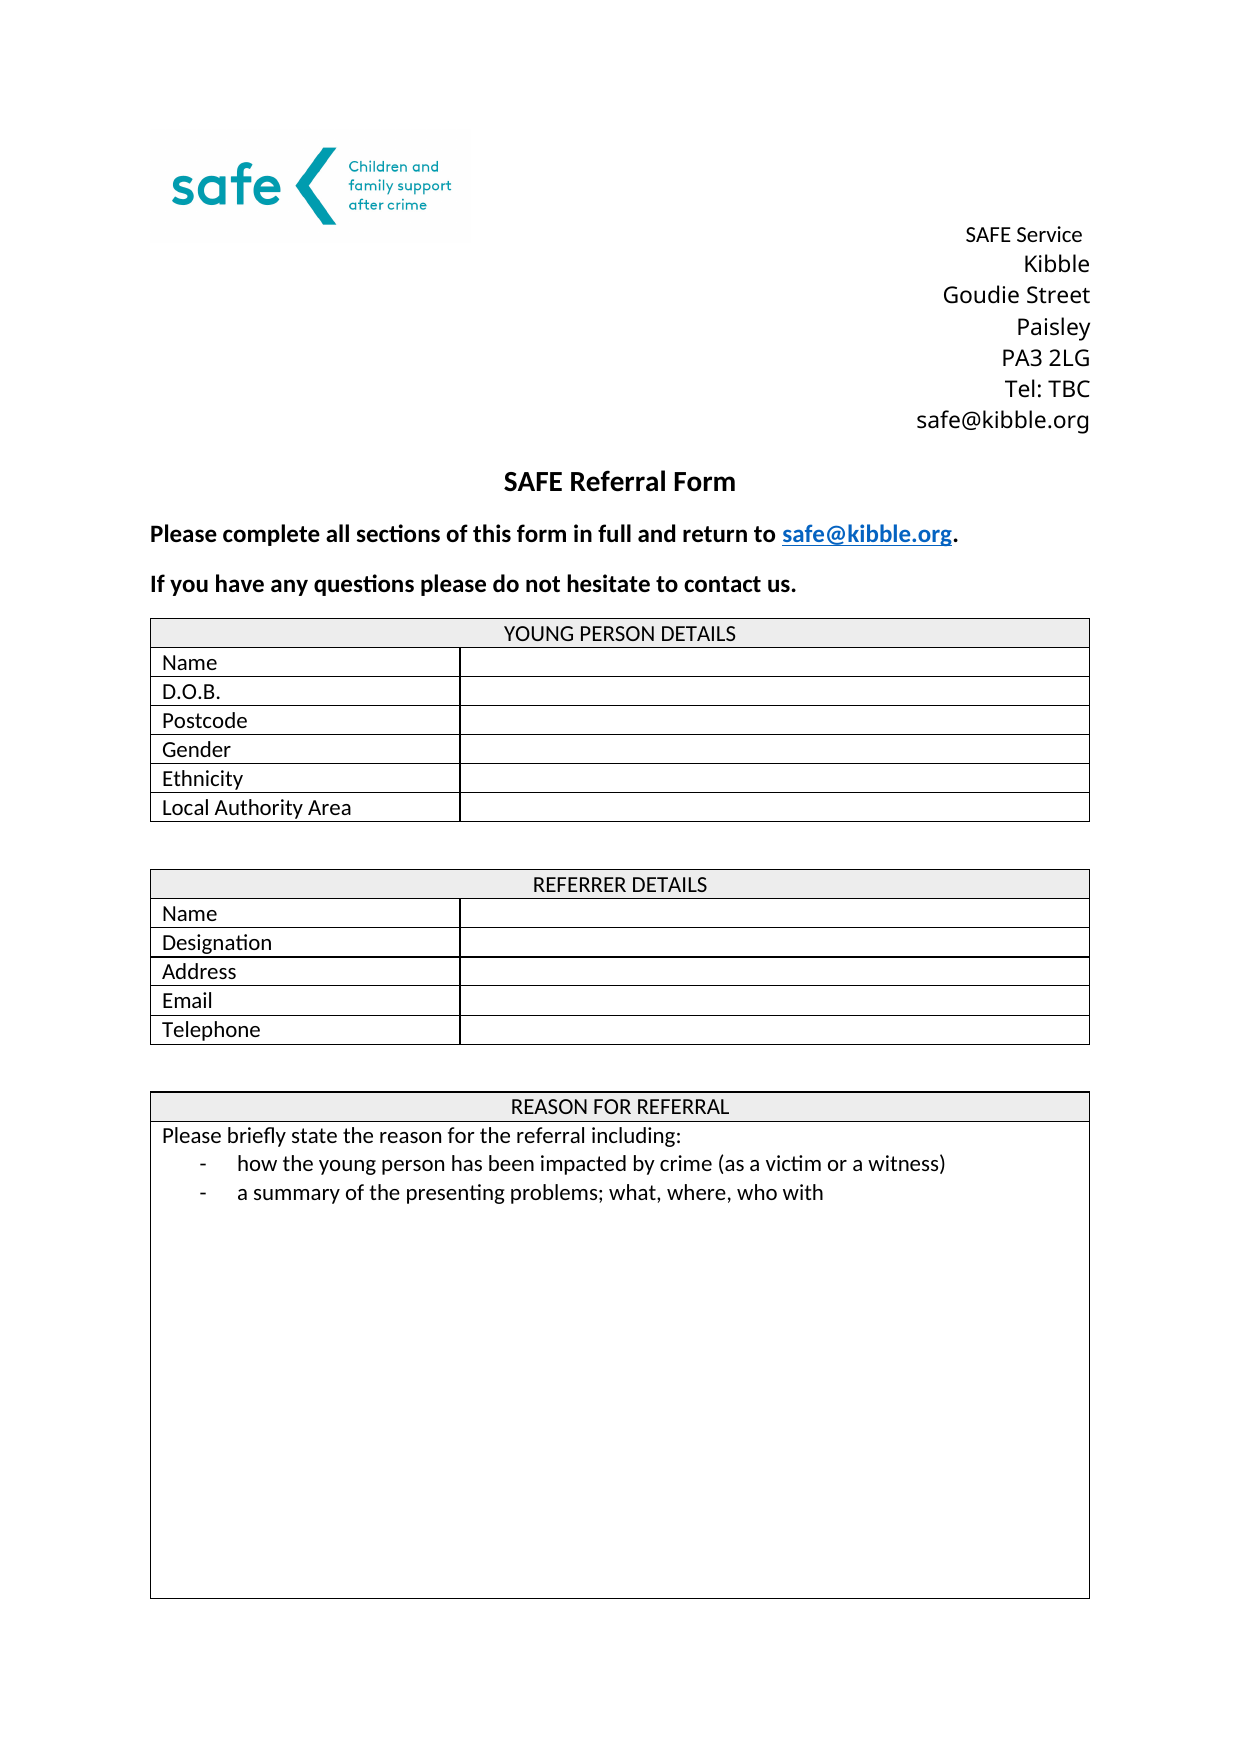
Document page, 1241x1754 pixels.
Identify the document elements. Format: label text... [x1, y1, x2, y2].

table_header REASON FOR REFERRAL [151, 1093, 1089, 1121]
table_cell [461, 793, 1089, 821]
table_cell Local Authority Area [151, 793, 459, 821]
table_cell [461, 928, 1089, 956]
table_cell [461, 958, 1089, 985]
table_cell Name [151, 648, 459, 676]
table_cell Email [151, 986, 459, 1014]
text Please complete all sections of this form in full and return to safe@kibble.org. [150, 519, 1090, 549]
table_cell [461, 677, 1089, 705]
table_cell Telephone [151, 1016, 459, 1043]
table_cell Designation [151, 928, 459, 956]
table_cell D.O.B. [151, 677, 459, 705]
table_cell [461, 706, 1089, 734]
picture [150, 129, 472, 243]
table_cell Gender [151, 735, 459, 763]
table_cell Name [151, 899, 459, 927]
table_cell [461, 899, 1089, 927]
table_header YOUNG PERSON DETAILS [151, 619, 1089, 647]
table_cell Postcode [151, 706, 459, 734]
table_cell [461, 1016, 1089, 1043]
table_cell Address [151, 958, 459, 985]
text If you have any questions please do not hesitate to contact us. [150, 568, 1090, 599]
text SAFE Referral Form [150, 463, 1090, 499]
table_cell [461, 735, 1089, 763]
table_cell [461, 986, 1089, 1014]
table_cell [151, 1122, 1089, 1598]
table_header REFERRER DETAILS [151, 870, 1089, 898]
table_cell [461, 648, 1089, 676]
table_cell [461, 764, 1089, 792]
table_cell Ethnicity [151, 764, 459, 792]
